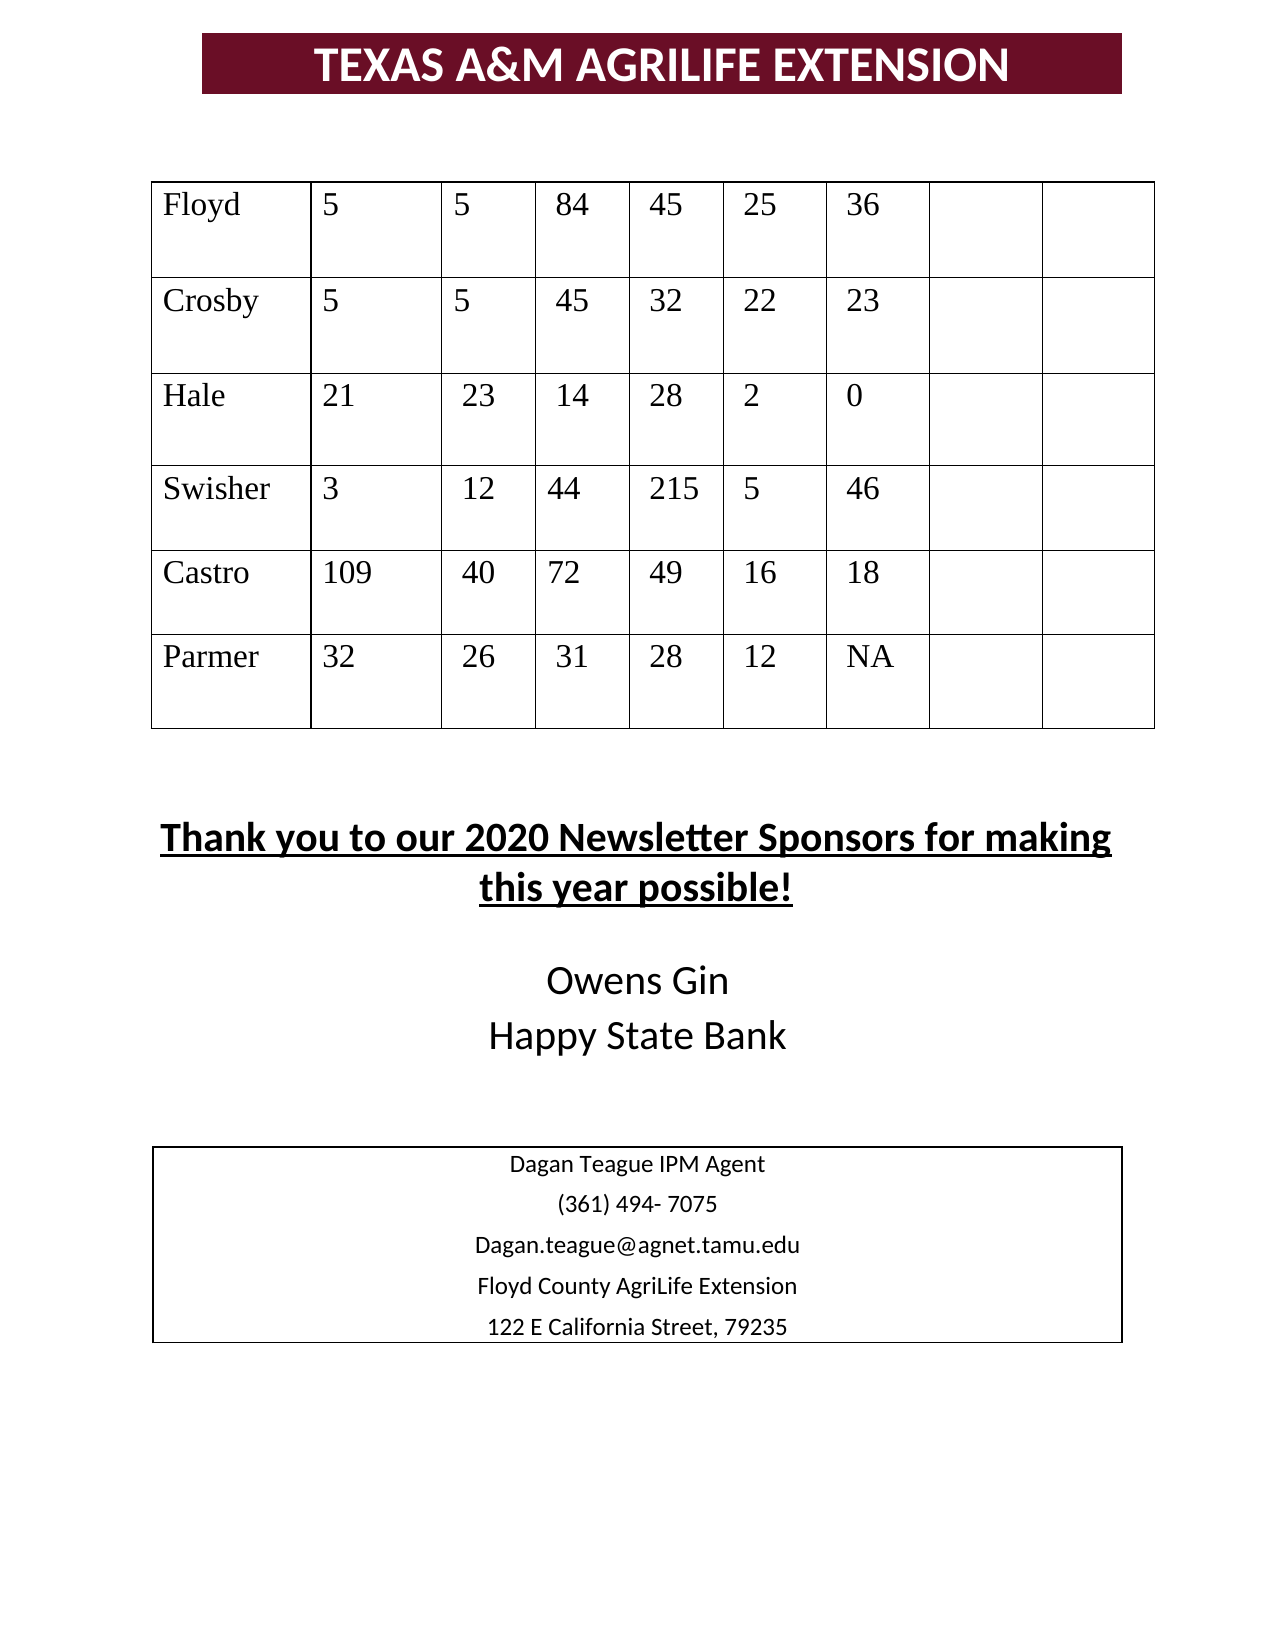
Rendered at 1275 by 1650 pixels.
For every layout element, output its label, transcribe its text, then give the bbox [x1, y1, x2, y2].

table_cell Crosby [152, 278, 310, 373]
table_cell 28 [630, 635, 723, 727]
table_cell 12 [442, 466, 535, 550]
table_cell Hale [152, 374, 310, 465]
table_cell [1043, 278, 1154, 373]
table_cell 40 [442, 551, 535, 633]
table_cell 22 [724, 278, 826, 373]
table_cell [1043, 183, 1154, 277]
table_cell 5 [442, 183, 535, 277]
text Thank you to our 2020 Newsletter Sponsors for making this year possible! [150, 811, 1122, 912]
text Dagan.teague@agnet.tamu.edu [154, 1228, 1121, 1260]
text Happy State Bank [153, 1009, 1121, 1059]
table_cell 0 [827, 374, 929, 465]
table_cell 45 [536, 278, 629, 373]
text 122 E California Street, 79235 [154, 1309, 1121, 1342]
text Owens Gin [153, 954, 1122, 1004]
table_cell 2 [724, 374, 826, 465]
table_cell [930, 551, 1042, 633]
table_cell 45 [630, 183, 723, 277]
table_cell 46 [827, 466, 929, 550]
table_cell NA [827, 635, 929, 727]
table_cell Parmer [152, 635, 310, 727]
table_cell [930, 183, 1042, 277]
table_cell 5 [312, 183, 441, 277]
text Floyd County AgriLife Extension [154, 1269, 1121, 1301]
table_cell [1043, 635, 1154, 727]
table_cell [1043, 374, 1154, 465]
table_cell 21 [312, 374, 441, 465]
table_cell 12 [724, 635, 826, 727]
table_cell 31 [536, 635, 629, 727]
table_cell [1043, 551, 1154, 633]
table_cell 84 [536, 183, 629, 277]
table_cell Floyd [152, 183, 310, 277]
table_cell 26 [442, 635, 535, 727]
table_cell 14 [536, 374, 629, 465]
table_cell 215 [630, 466, 723, 550]
table_cell [1043, 466, 1154, 550]
table_cell [930, 466, 1042, 550]
table_cell [930, 374, 1042, 465]
table_cell Castro [152, 551, 310, 633]
table_cell 18 [827, 551, 929, 633]
table_cell [930, 278, 1042, 373]
table_cell [930, 635, 1042, 727]
table_cell 5 [724, 466, 826, 550]
table_cell 5 [312, 278, 441, 373]
table_cell 109 [312, 551, 441, 633]
table_cell 36 [827, 183, 929, 277]
table_cell 72 [536, 551, 629, 633]
table_cell 23 [827, 278, 929, 373]
table_cell 3 [312, 466, 441, 550]
table_cell 25 [724, 183, 826, 277]
text (361) 494- 7075 [154, 1187, 1121, 1219]
table_cell 16 [724, 551, 826, 633]
table_cell Swisher [152, 466, 310, 550]
table_cell 49 [630, 551, 723, 633]
table_cell 23 [442, 374, 535, 465]
table_cell 5 [442, 278, 535, 373]
table_cell 28 [630, 374, 723, 465]
table_cell 32 [630, 278, 723, 373]
table_cell 44 [536, 466, 629, 550]
table_cell 32 [312, 635, 441, 727]
text Dagan Teague IPM Agent [154, 1148, 1121, 1178]
